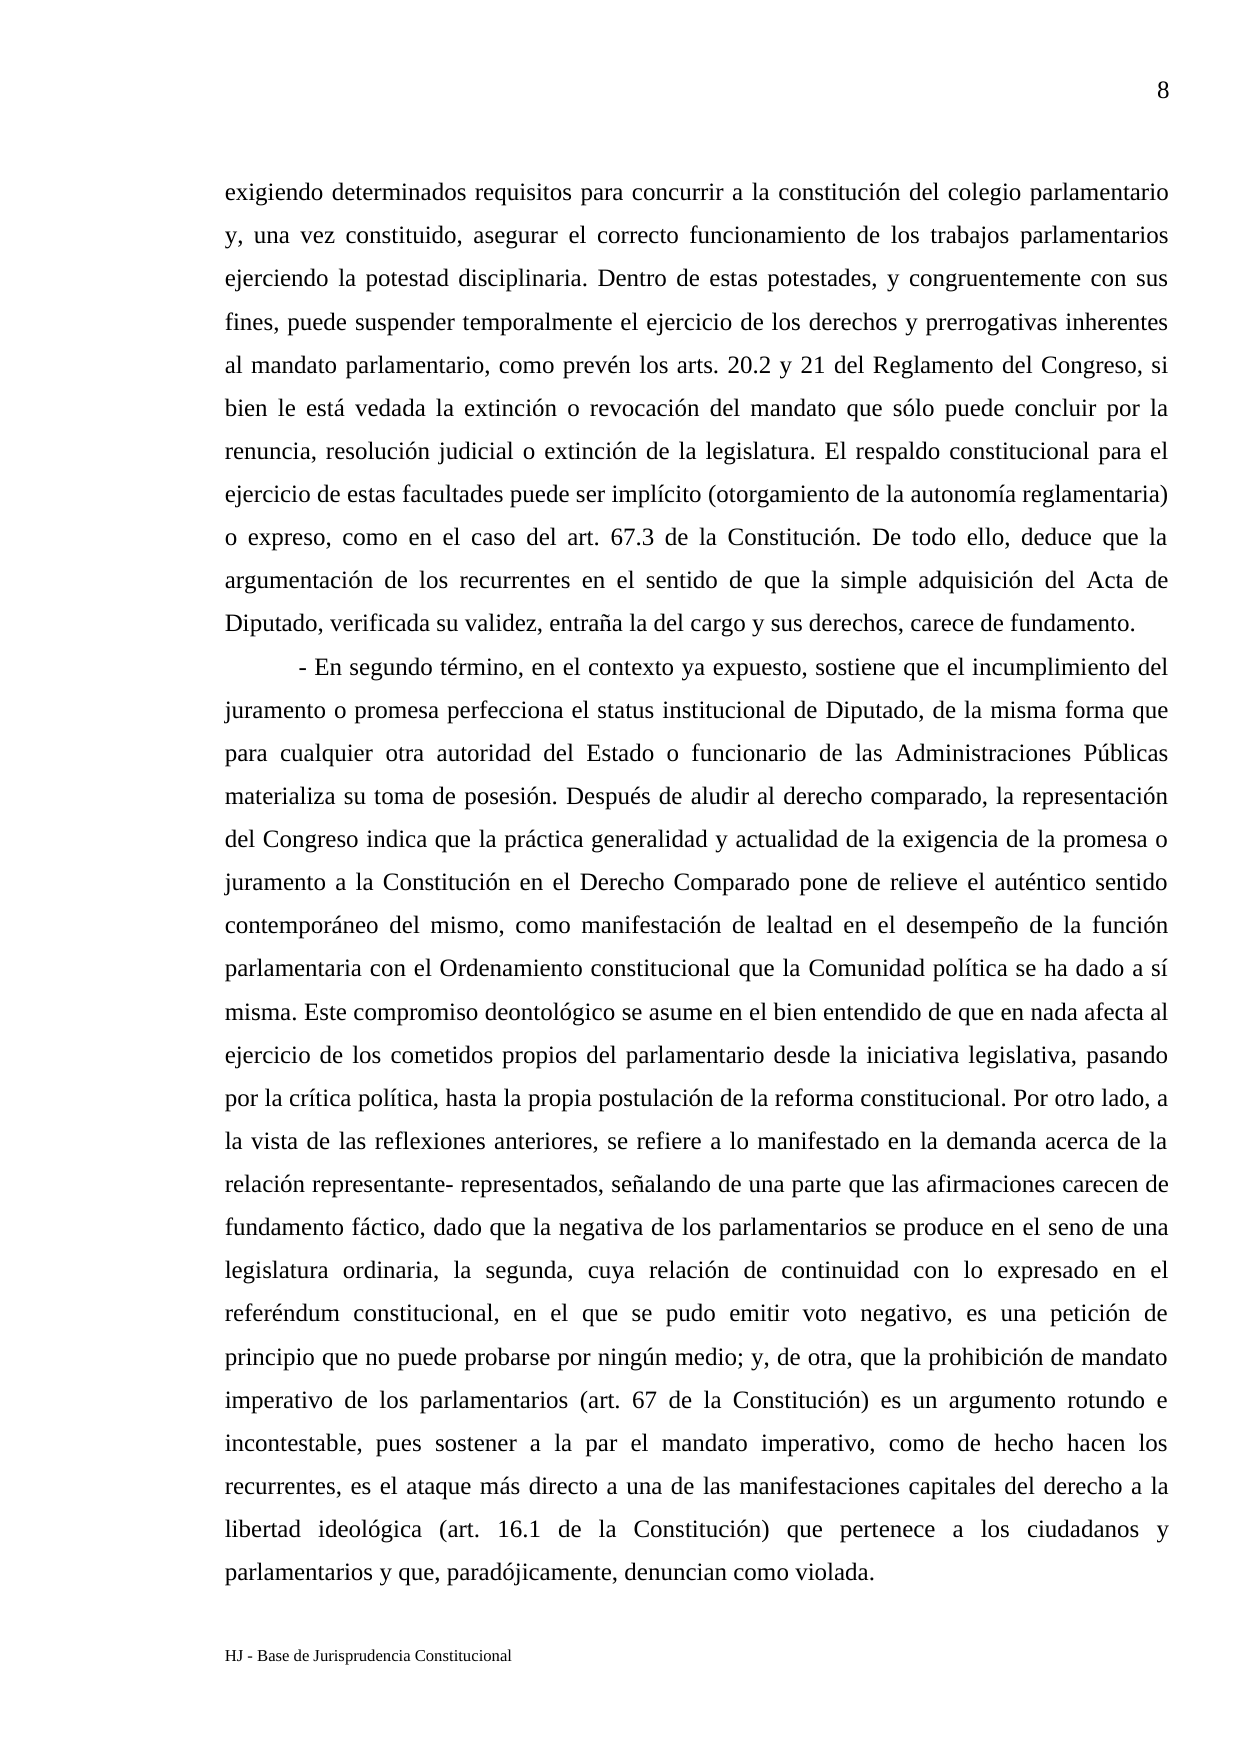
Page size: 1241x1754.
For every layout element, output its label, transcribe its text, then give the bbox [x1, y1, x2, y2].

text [224, 177, 1169, 637]
text - En segundo término, en el contexto ya expuesto, sostiene que el incumplimiento del juramento o promesa perfecciona el status institucional de Diputado, de la misma forma que para cualquier otra autoridad del Estado o funcionario de las Administraciones Públicas materializa su toma de posesión. Después de aludir al derecho comparado, la representación del Congreso indica que la práctica generalidad y actualidad de la exigencia de la promesa o juramento a la Constitución en el Derecho Comparado pone de relieve el auténtico sentido contemporáneo del mismo, como manifestación de lealtad en el desempeño de la función parlamentaria con el Ordenamiento constitucional que la Comunidad política se ha dado a sí misma. Este compromiso deontológico se asume en el bien entendido de que en nada afecta al ejercicio de los cometidos propios del parlamentario desde la iniciativa legislativa, pasando por la crítica política, hasta la propia postulación de la reforma constitucional. Por otro lado, a la vista de las reflexiones anteriores, se refiere a lo manifestado en la demanda acerca de la relación representante- representados, señalando de una parte que las afirmaciones carecen de fundamento fáctico, dado que la negativa de los parlamentarios se produce en el seno de una legislatura ordinaria, la segunda, cuya relación de continuidad con lo expresado en el referéndum constitucional, en el que se pudo emitir voto negativo, es una petición de principio que no puede probarse por ningún medio; y, de otra, que la prohibición de mandato imperativo de los parlamentarios (art. 67 de la Constitución) es un argumento rotundo e incontestable, pues sostener a la par el mandato imperativo, como de hecho hacen los recurrentes, es el ataque más directo a una de las manifestaciones capitales del derecho a la libertad ideológica (art. 16.1 de la Constitución) que pertenece a los ciudadanos y parlamentarios y que, paradójicamente, denuncian como violada. [224, 652, 1169, 1586]
